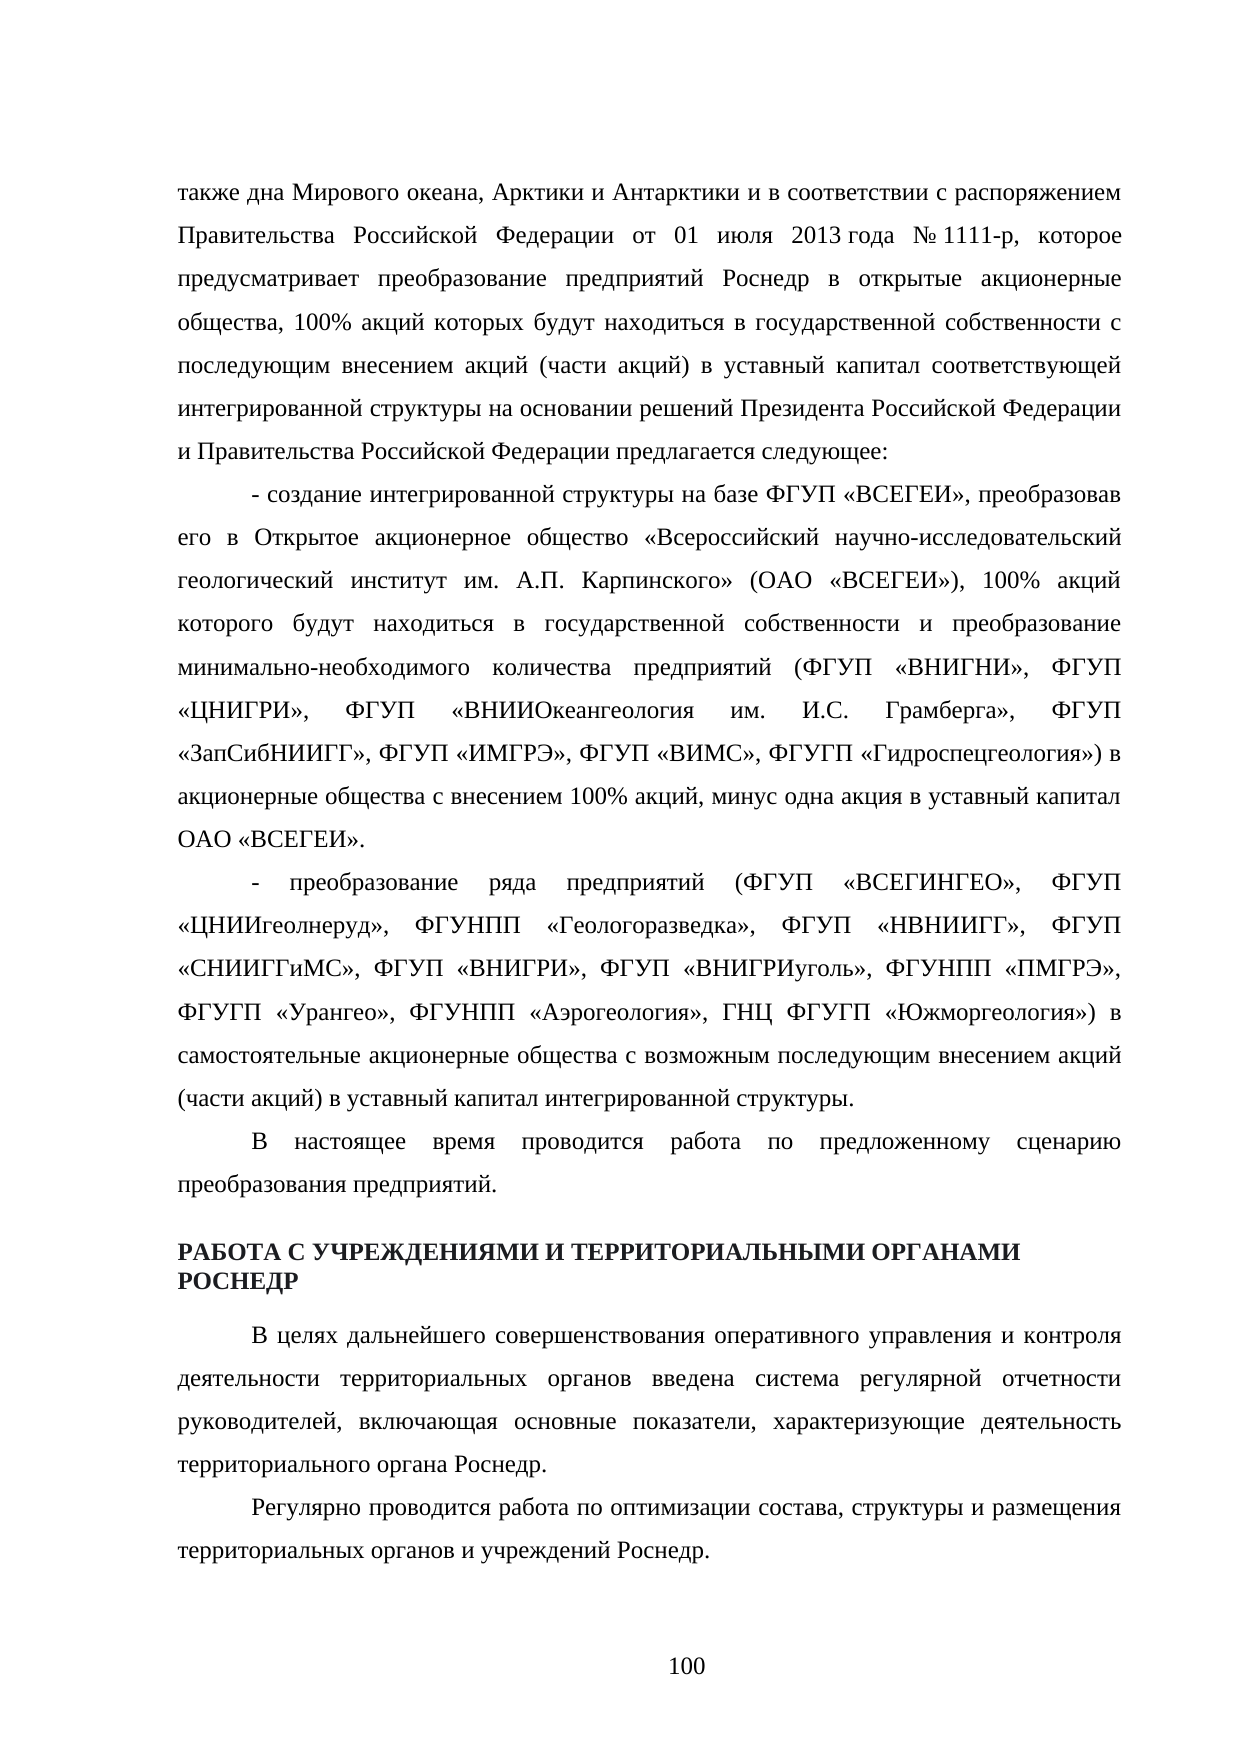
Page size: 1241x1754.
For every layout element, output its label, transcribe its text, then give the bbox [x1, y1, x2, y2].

text - создание интегрированной структуры на базе ФГУП «ВСЕГЕИ», преобразовав его в Открытое акционерное общество «Всероссийский научно-исследовательский геологический институт им. А.П. Карпинского» (ОАО «ВСЕГЕИ»), 100% акций которого будут находиться в государственной собственности и преобразование минимально-необходимого количества предприятий (ФГУП «ВНИГНИ», ФГУП «ЦНИГРИ», ФГУП «ВНИИОкеангеология им. И.С. Грамберга», ФГУП «ЗапСибНИИГГ», ФГУП «ИМГРЭ», ФГУП «ВИМС», ФГУГП «Гидроспецгеология») в акционерные общества с внесением 100% акций, минус одна акция в уставный капитал ОАО «ВСЕГЕИ». [177, 479, 1122, 853]
text РАБОТА С УЧРЕЖДЕНИЯМИ И ТЕРРИТОРИАЛЬНЫМИ ОРГАНАМИ РОСНЕДР [177, 1237, 1122, 1295]
text В целях дальнейшего совершенствования оперативного управления и контроля деятельности территориальных органов введена система регулярной отчетности руководителей, включающая основные показатели, характеризующие деятельность территориального органа Роснедр. [177, 1320, 1122, 1478]
text Регулярно проводится работа по оптимизации состава, структуры и размещения территориальных органов и учреждений Роснедр. [177, 1492, 1122, 1564]
text - преобразование ряда предприятий (ФГУП «ВСЕГИНГЕО», ФГУП «ЦНИИгеолнеруд», ФГУНПП «Геологоразведка», ФГУП «НВНИИГГ», ФГУП «СНИИГГиМС», ФГУП «ВНИГРИ», ФГУП «ВНИГРИуголь», ФГУНПП «ПМГРЭ», ФГУГП «Урангео», ФГУНПП «Аэрогеология», ГНЦ ФГУГП «Южморгеология») в самостоятельные акционерные общества с возможным последующим внесением акций (части акций) в уставный капитал интегрированной структуры. [177, 867, 1122, 1112]
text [177, 177, 1122, 465]
text В настоящее время проводится работа по предложенному сценарию преобразования предприятий. [177, 1126, 1122, 1198]
